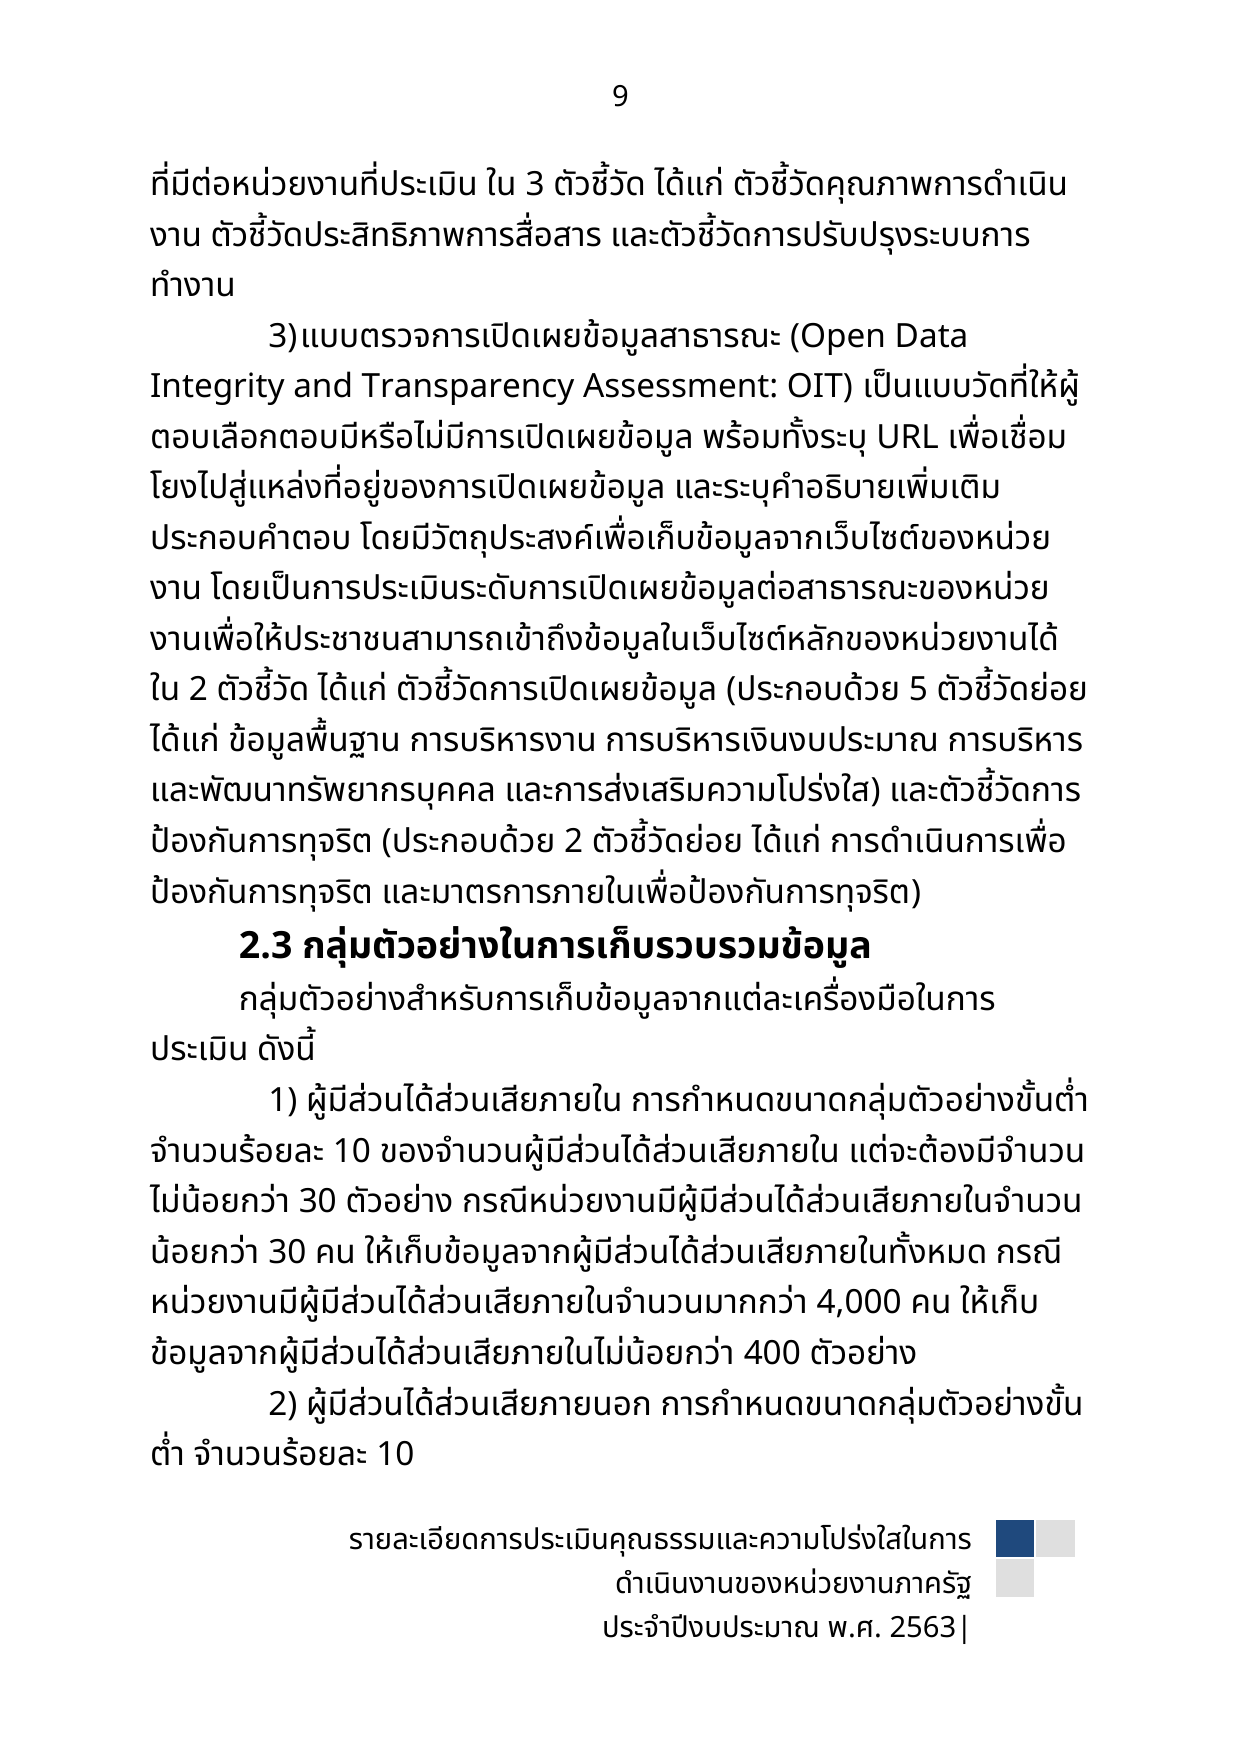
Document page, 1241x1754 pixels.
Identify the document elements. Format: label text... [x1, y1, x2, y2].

list แบบตรวจการเปิดเผยข้อมูลสาธารณะ (Open Data Integrity and Transparency Assessment: OIT) เป็นแบบวัดที่ให้ผู้ตอบเลือกตอบมีหรือไม่มีการเปิดเผยข้อมูล พร้อมทั้งระบุ URL เพื่อเชื่อมโยงไปสู่แหล่งที่อยู่ของการเปิดเผยข้อมูล และระบุคำอธิบายเพิ่มเติมประกอบคำตอบ โดยมีวัตถุประสงค์เพื่อเก็บข้อมูลจากเว็บไซต์ของหน่วยงาน โดยเป็นการประเมินระดับการเปิดเผยข้อมูลต่อสาธารณะของหน่วยงานเพื่อให้ประชาชนสามารถเข้าถึงข้อมูลในเว็บไซต์หลักของหน่วยงานได้ ใน 2 ตัวชี้วัด ได้แก่ ตัวชี้วัดการเปิดเผยข้อมูล (ประกอบด้วย 5 ตัวชี้วัดย่อย ได้แก่ ข้อมูลพื้นฐาน การบริหารงาน การบริหารเงินงบประมาณ การบริหารและพัฒนาทรัพยากรบุคคล และการส่งเสริมความโปร่งใส) และตัวชี้วัดการป้องกันการทุจริต (ประกอบด้วย 2 ตัวชี้วัดย่อย ได้แก่ การดำเนินการเพื่อป้องกันการทุจริต และมาตรการภายในเพื่อป้องกันการทุจริต) [150, 312, 1090, 918]
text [150, 1379, 1090, 1481]
list 2.3 กลุ่มตัวอย่างในการเก็บรวบรวมข้อมูล [239, 918, 1090, 975]
text กลุ่มตัวอย่างสำหรับการเก็บข้อมูลจากแต่ละเครื่องมือในการประเมิน ดังนี้ [150, 975, 1090, 1076]
text 1) ผู้มีส่วนได้ส่วนเสียภายใน การกำหนดขนาดกลุ่มตัวอย่างขั้นต่ำ จำนวนร้อยละ 10 ของจำนวนผู้มีส่วนได้ส่วนเสียภายใน แต่จะต้องมีจำนวนไม่น้อยกว่า 30 ตัวอย่าง กรณีหน่วยงานมีผู้มีส่วนได้ส่วนเสียภายในจำนวนน้อยกว่า 30 คน ให้เก็บข้อมูลจากผู้มีส่วนได้ส่วนเสียภายในทั้งหมด กรณีหน่วยงานมีผู้มีส่วนได้ส่วนเสียภายในจำนวนมากกว่า 4,000 คน ให้เก็บข้อมูลจากผู้มีส่วนได้ส่วนเสียภายในไม่น้อยกว่า 400 ตัวอย่าง [150, 1076, 1090, 1379]
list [150, 160, 1090, 312]
